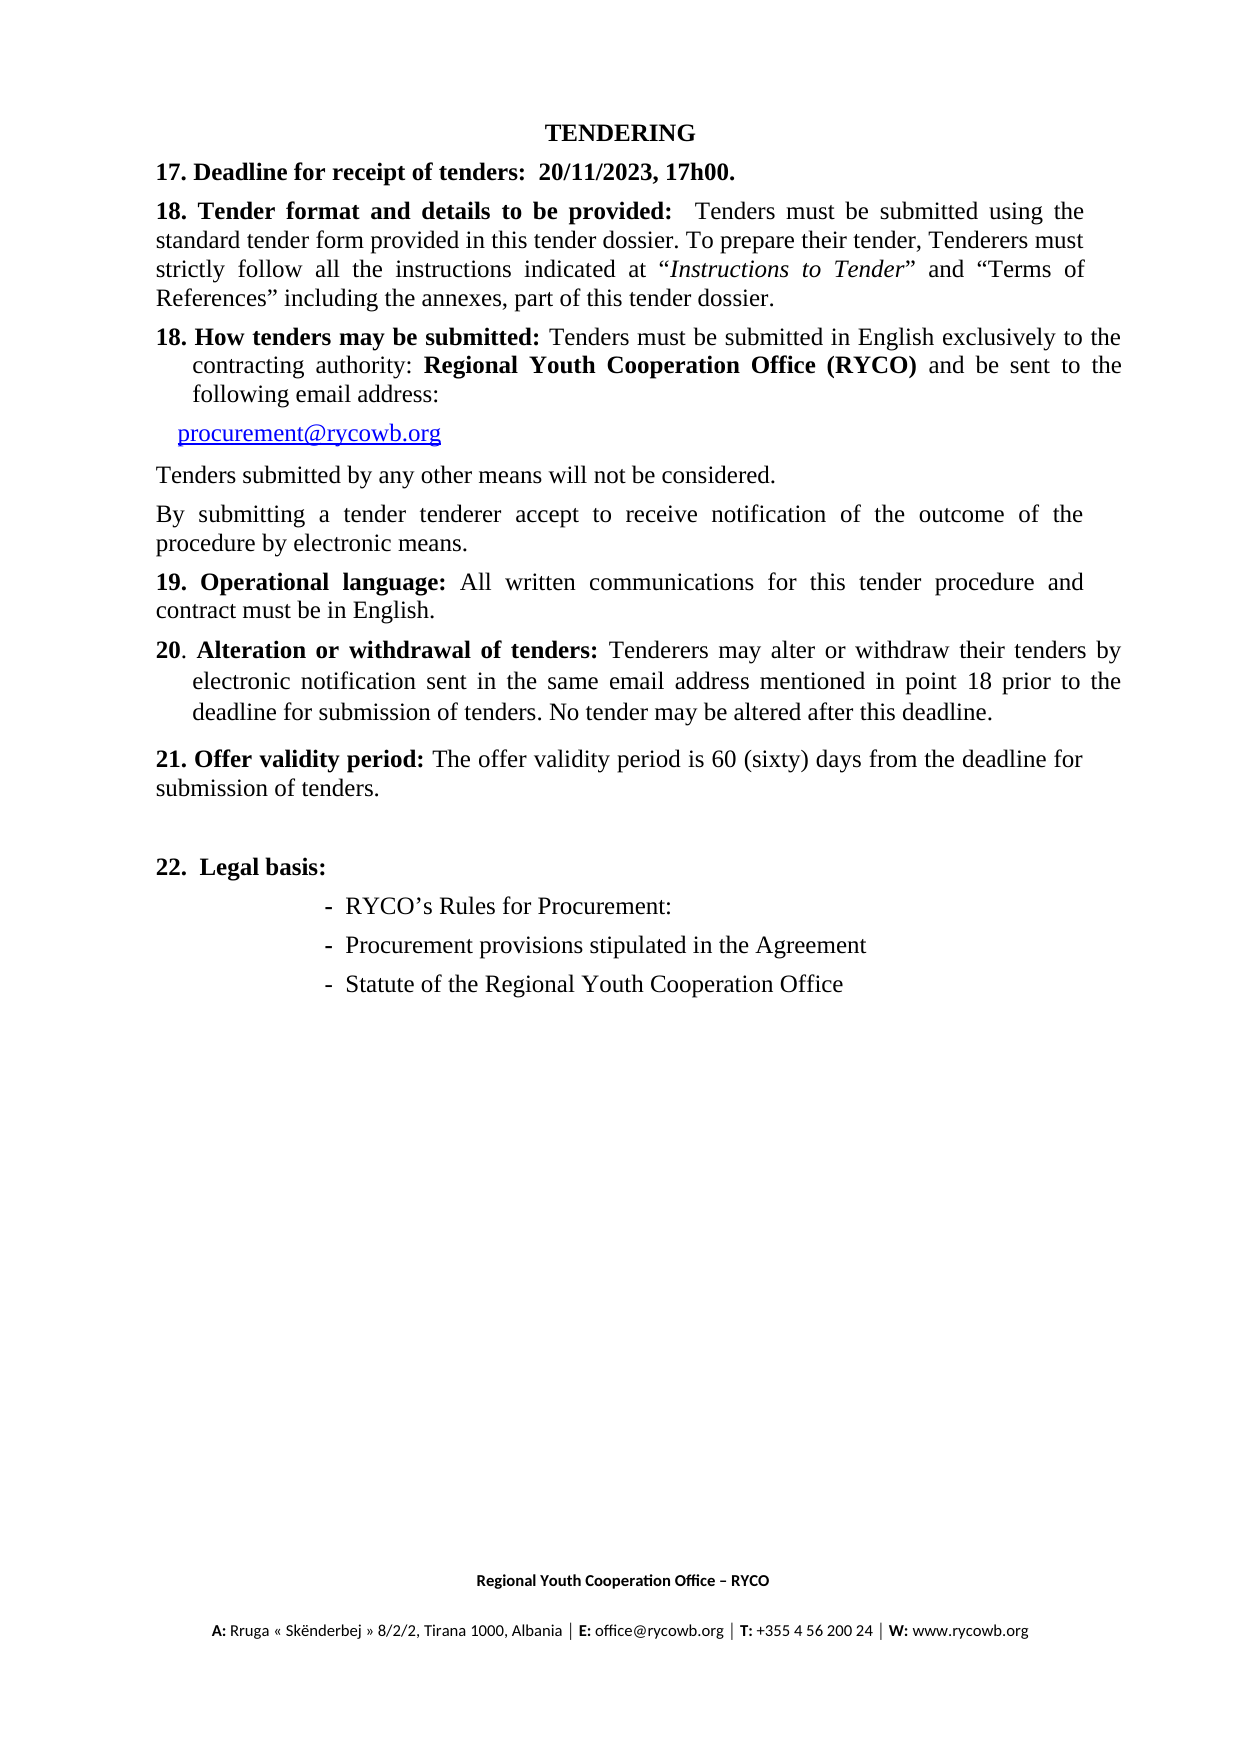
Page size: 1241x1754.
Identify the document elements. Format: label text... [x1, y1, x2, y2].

text 21. Offer validity period: The offer validity period is 60 (sixty) days from the deadline for submission of tenders. [156, 744, 1084, 802]
text 20. Alteration or withdrawal of tenders: Tenderers may alter or withdraw their tenders by electronic notification sent in the same email address mentioned in point 18 prior to the deadline for submission of tenders. No tender may be altered after this deadline. [156, 635, 1122, 726]
text By submitting a tender tenderer accept to receive notification of the outcome of the procedure by electronic means. [156, 499, 1084, 556]
text - RYCO’s Rules for Procurement: [156, 891, 1084, 919]
text 17. Deadline for receipt of tenders: 20/11/2023, 17h00. [155, 157, 1122, 186]
text procurement@rycowb.org [177, 418, 1122, 447]
text - Procurement provisions stipulated in the Agreement [156, 930, 1084, 959]
text 18. Tender format and details to be provided: Tenders must be submitted using the standard tender form provided in this tender dossier. To prepare their tender, Tenderers must strictly follow all the instructions indicated at “Instructions to Tender” and “Terms of References” including the annexes, part of this tender dossier. [156, 196, 1084, 311]
text 18. How tenders may be submitted: Tenders must be submitted in English exclusively to the contracting authority: Regional Youth Cooperation Office (RYCO) and be sent to the following email address: [156, 322, 1122, 408]
text - Statute of the Regional Youth Cooperation Office [156, 969, 1084, 998]
text 19. Operational language: All written communications for this tender procedure and contract must be in English. [156, 567, 1084, 624]
text Tenders submitted by any other means will not be considered. [156, 460, 1084, 488]
text TENDERING [118, 118, 1122, 147]
text 22. Legal basis: [156, 852, 1084, 880]
